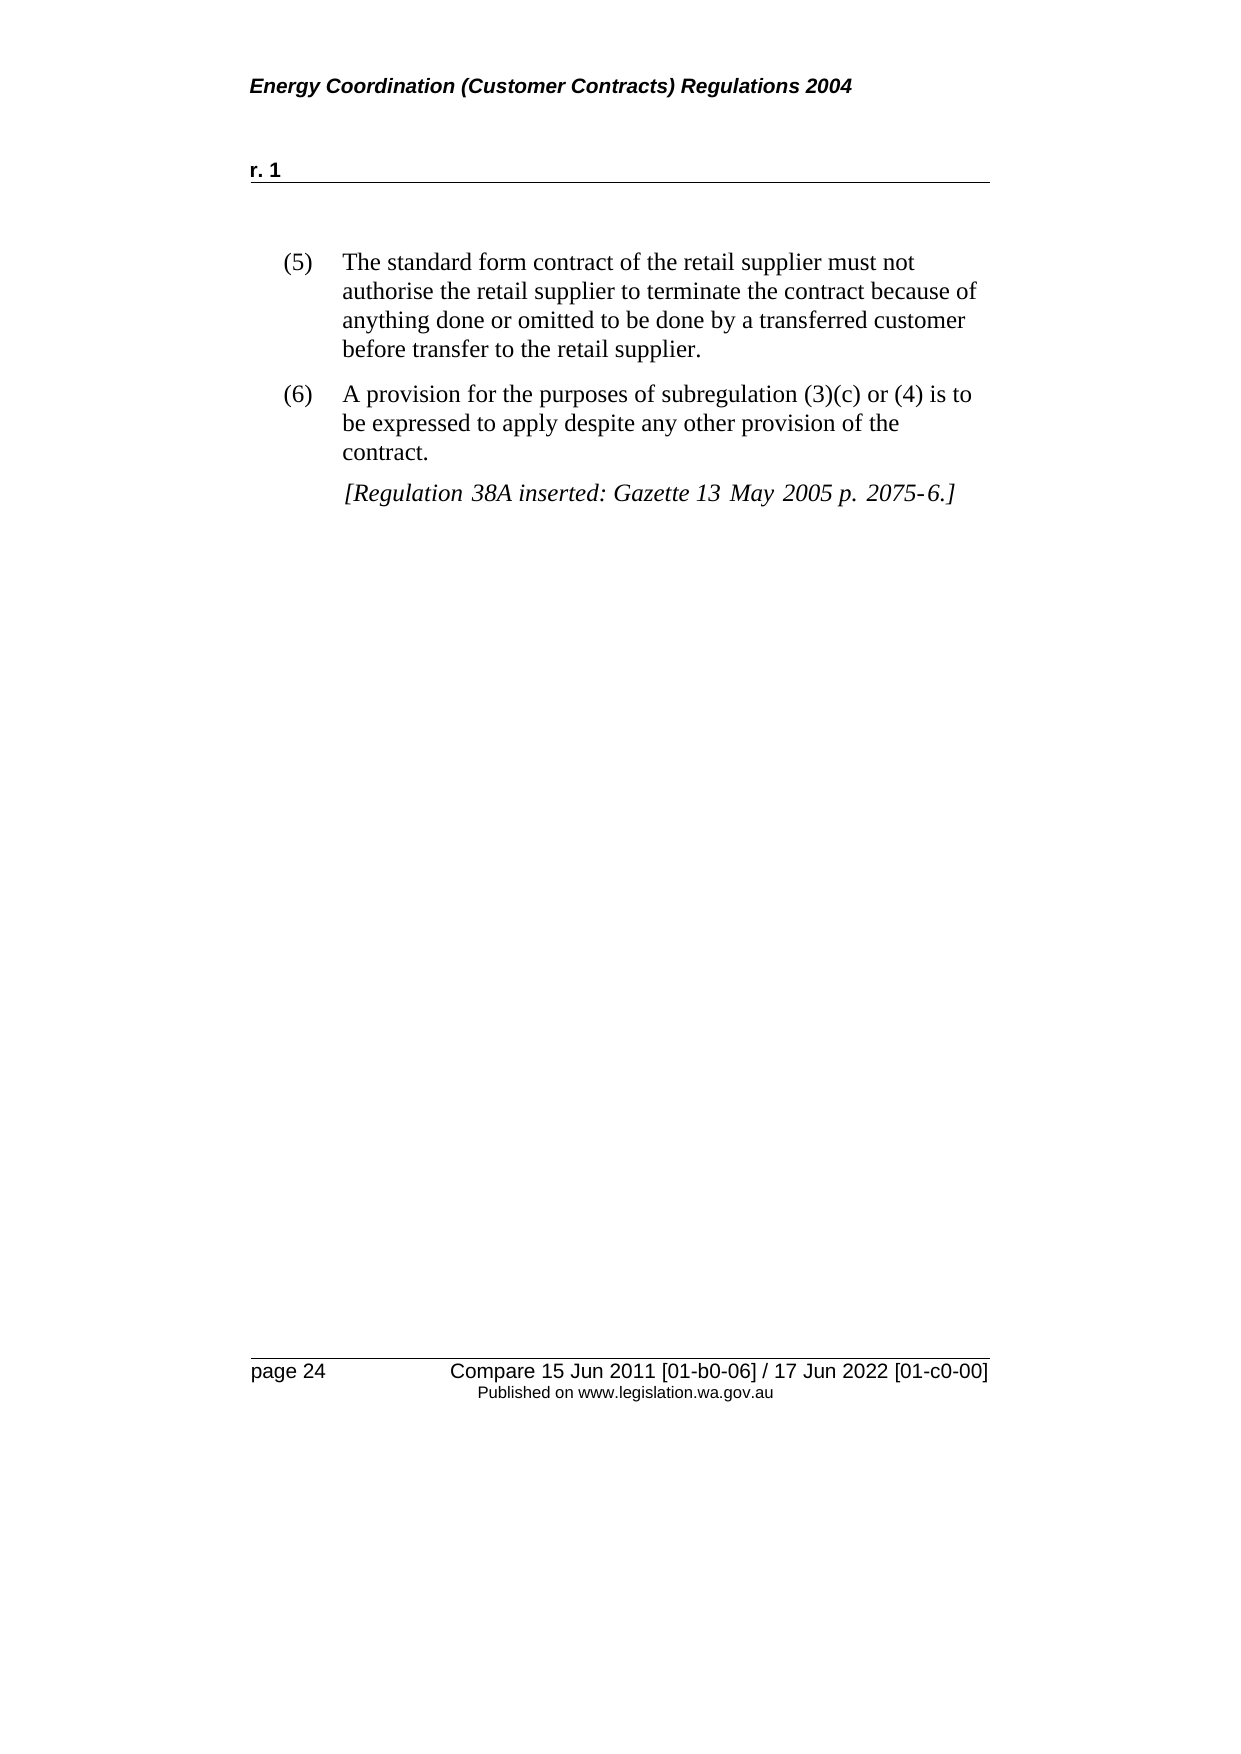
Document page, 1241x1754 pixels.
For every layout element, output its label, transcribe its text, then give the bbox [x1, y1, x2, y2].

text [Regulation 38A inserted: Gazette 13 May 2005 p. 2075-6.] [251, 478, 990, 507]
text (6) A provision for the purposes of subregulation (3)(c) or (4) is to be expressed to apply despite any other provision of the contract. [251, 379, 990, 465]
text (5) The standard form contract of the retail supplier must not authorise the retail supplier to terminate the contract because of anything done or omitted to be done by a transferred customer before transfer to the retail supplier. [251, 247, 990, 362]
